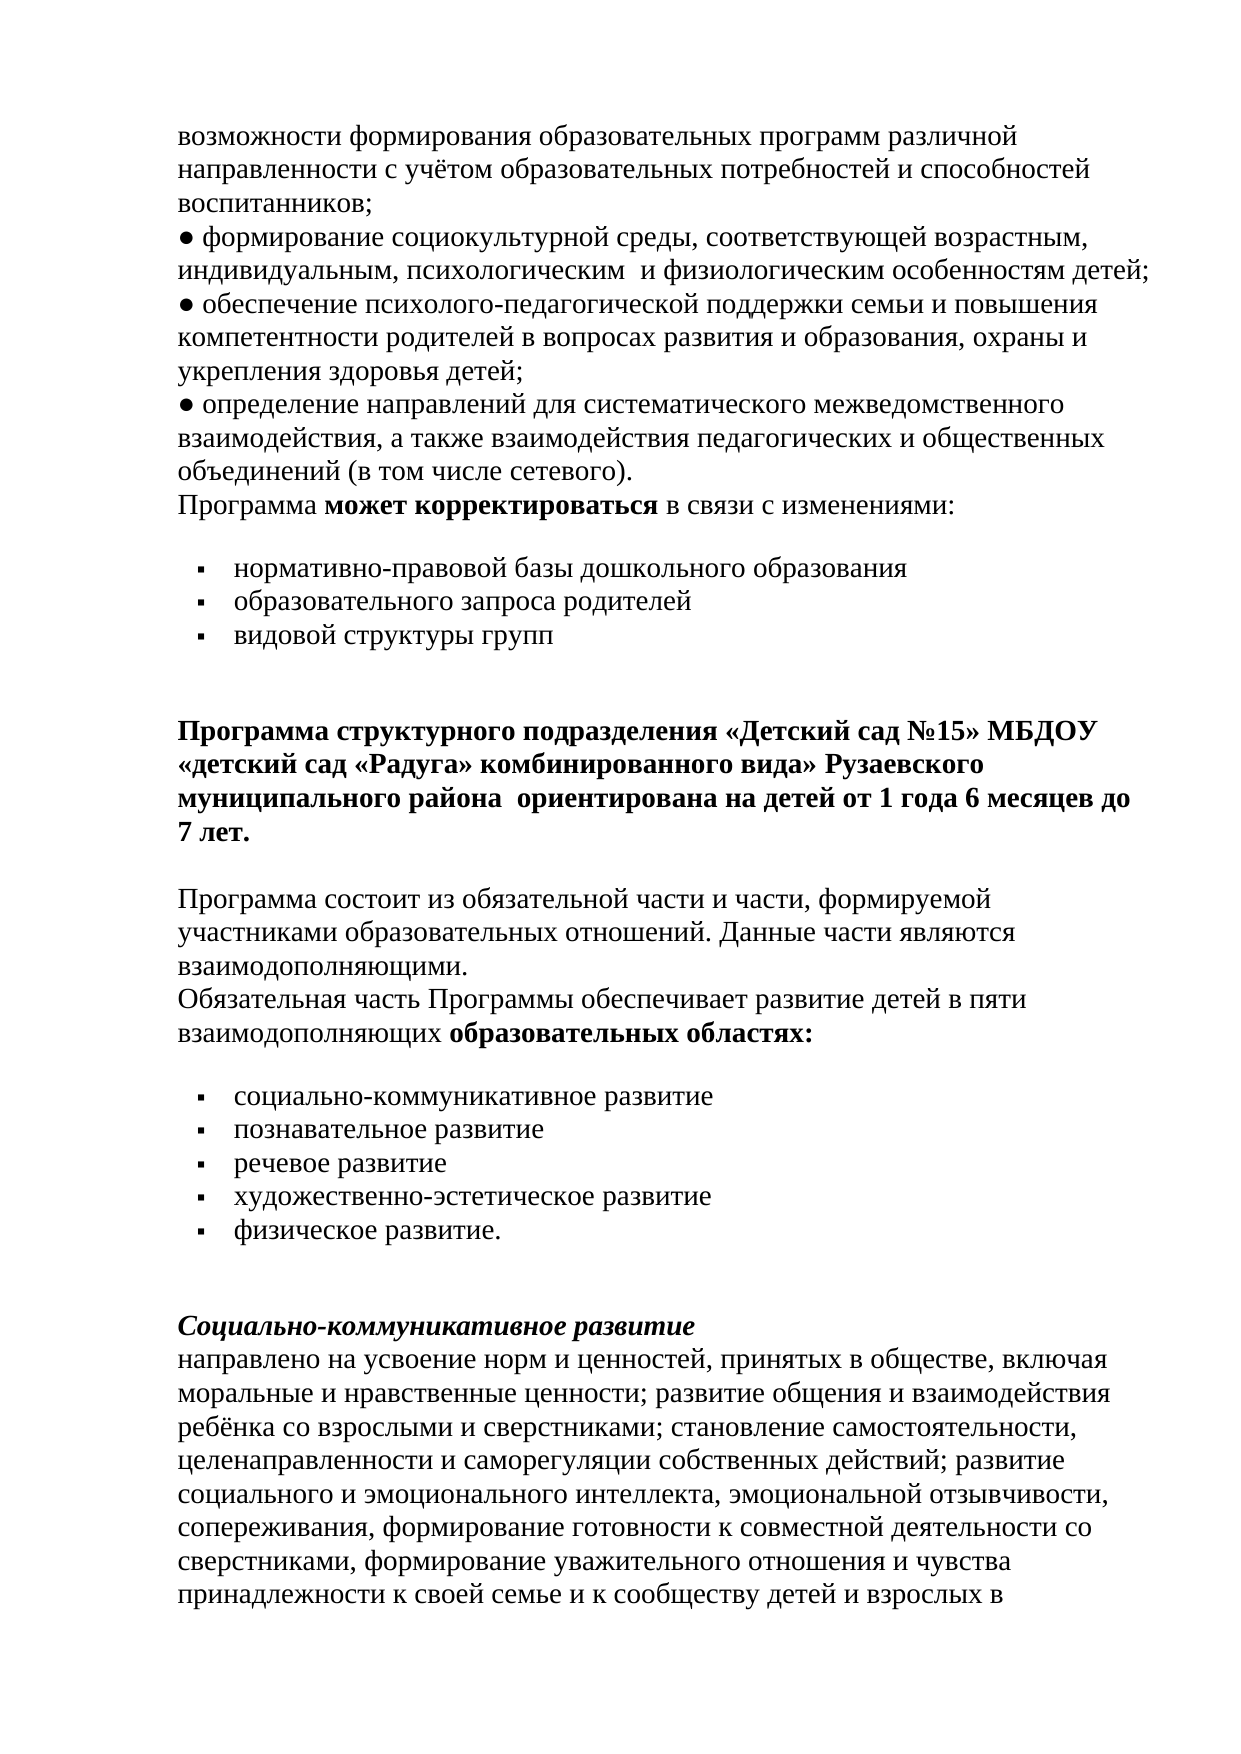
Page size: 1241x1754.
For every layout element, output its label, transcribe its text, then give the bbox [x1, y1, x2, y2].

list видовой структуры групп [196, 617, 1152, 650]
list физическое развитие. [196, 1212, 1152, 1245]
list речевое развитие [196, 1145, 1152, 1178]
list нормативно-правовой базы дошкольного образования [196, 550, 1152, 583]
list познавательное развитие [196, 1111, 1152, 1145]
text Программа может корректироваться в связи с изменениями: [177, 487, 1152, 521]
list социально-коммуникативное развитие [196, 1078, 1152, 1111]
text Обязательная часть Программы обеспечивает развитие детей в пяти взаимодополняющих образовательных областях: [177, 981, 1152, 1048]
text ● определение направлений для систематического межведомственного взаимодействия, а также взаимодействия педагогических и общественных объединений (в том числе сетевого). [177, 386, 1152, 487]
text ● формирование социокультурной среды, соответствующей возрастным, индивидуальным, психологическим и физиологическим особенностям детей; [177, 219, 1152, 286]
text Социально-коммуникативное развитие [177, 1308, 1152, 1342]
list художественно-эстетическое развитие [196, 1178, 1152, 1212]
text ● обеспечение психолого-педагогической поддержки семьи и повышения компетентности родителей в вопросах развития и образования, охраны и укрепления здоровья детей; [177, 286, 1152, 386]
list образовательного запроса родителей [196, 583, 1152, 617]
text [177, 118, 1152, 219]
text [177, 1342, 1152, 1610]
text Программа состоит из обязательной части и части, формируемой участниками образовательных отношений. Данные части являются взаимодополняющими. [177, 881, 1152, 981]
text Программа структурного подразделения «Детский сад №15» МБДОУ «детский сад «Радуга» комбинированного вида» Рузаевского муниципального района ориентирована на детей от 1 года 6 месяцев до 7 лет. [177, 713, 1152, 847]
